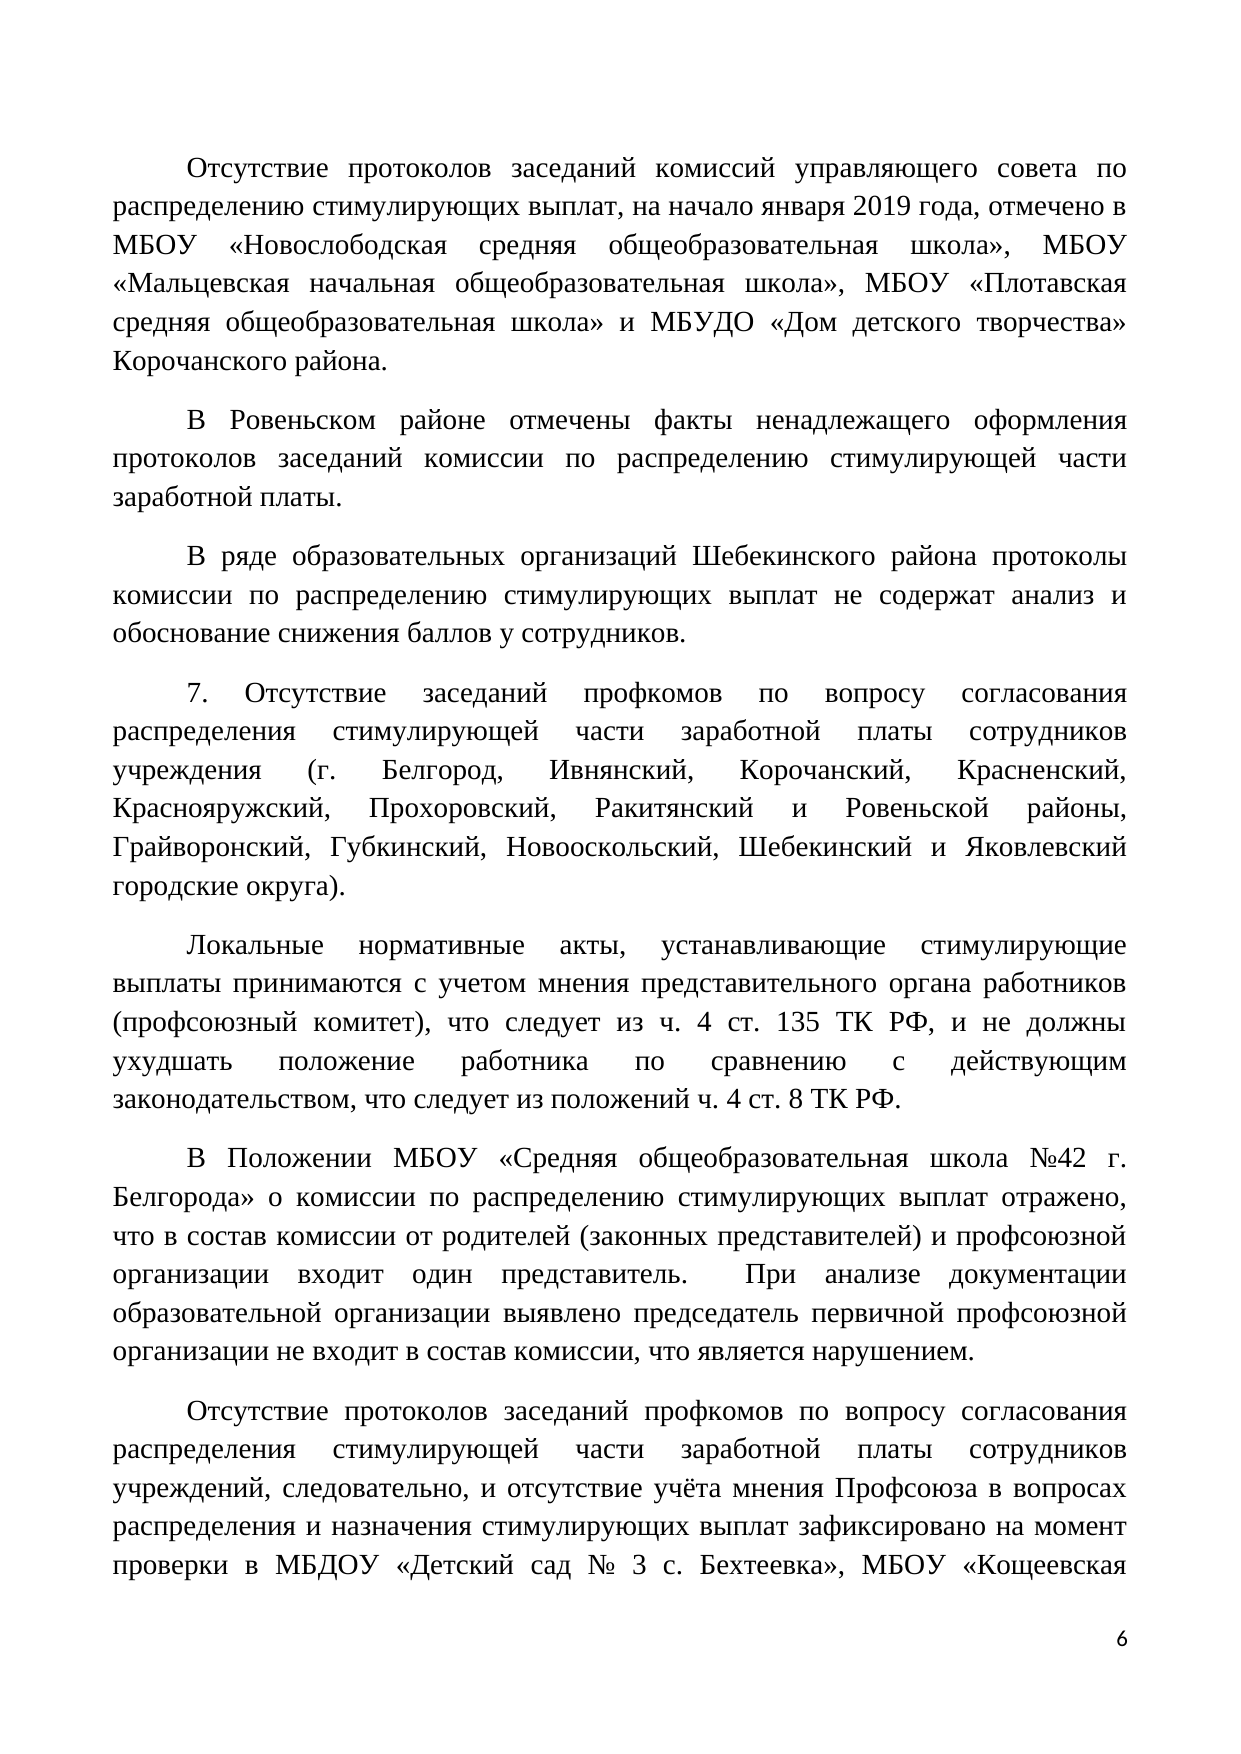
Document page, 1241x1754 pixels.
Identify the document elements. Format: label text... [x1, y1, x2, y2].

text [112, 1393, 1128, 1580]
text Локальные нормативные акты, устанавливающие стимулирующие выплаты принимаются с учетом мнения представительного органа работников (профсоюзный комитет), что следует из ч. 4 ст. 135 ТК РФ, и не должны ухудшать положение работника по сравнению с действующим законодательством, что следует из положений ч. 4 ст. 8 ТК РФ. [112, 927, 1128, 1115]
text В Положении МБОУ «Средняя общеобразовательная школа №42 г. Белгорода» о комиссии по распределению стимулирующих выплат отражено, что в состав комиссии от родителей (законных представителей) и профсоюзной организации входит один представитель. При анализе документации образовательной организации выявлено председатель первичной профсоюзной организации не входит в состав комиссии, что является нарушением. [112, 1141, 1128, 1367]
text 7. Отсутствие заседаний профкомов по вопросу согласования распределения стимулирующей части заработной платы сотрудников учреждения (г. Белгород, Ивнянский, Корочанский, Красненский, Краснояружский, Прохоровский, Ракитянский и Ровеньской районы, Грайворонский, Губкинский, Новооскольский, Шебекинский и Яковлевский городские округа). [112, 675, 1128, 901]
text В Ровеньском районе отмечены факты ненадлежащего оформления протоколов заседаний комиссии по распределению стимулирующей части заработной платы. [112, 402, 1128, 513]
text В ряде образовательных организаций Шебекинского района протоколы комиссии по распределению стимулирующих выплат не содержат анализ и обоснование снижения баллов у сотрудников. [112, 538, 1128, 649]
text Отсутствие протоколов заседаний комиссий управляющего совета по распределению стимулирующих выплат, на начало января 2019 года, отмечено в МБОУ «Новослободская средняя общеобразовательная школа», МБОУ «Мальцевская начальная общеобразовательная школа», МБОУ «Плотавская средняя общеобразовательная школа» и МБУДО «Дом детского творчества» Корочанского района. [112, 150, 1128, 376]
